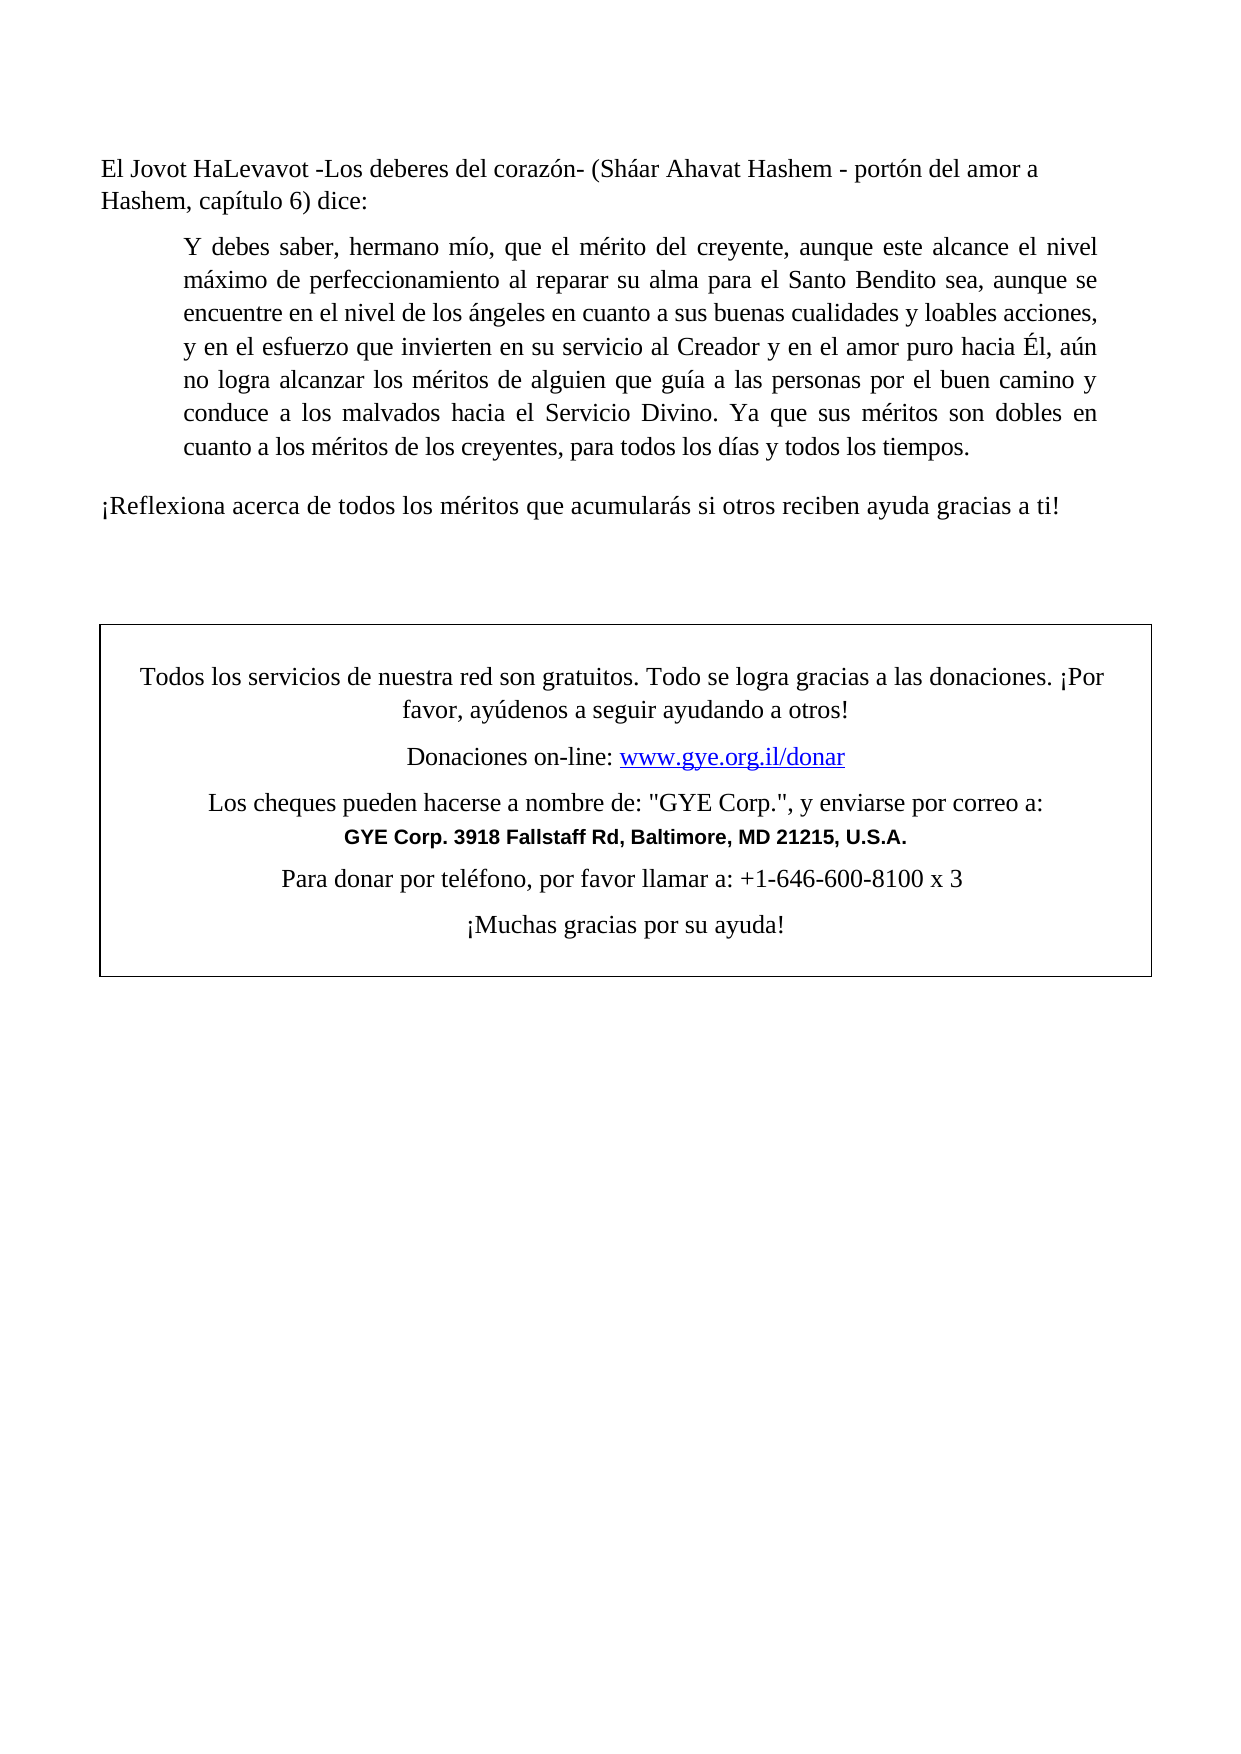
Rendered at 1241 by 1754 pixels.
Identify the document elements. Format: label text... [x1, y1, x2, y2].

text GYE Corp. 3918 Fallstaff Rd, Baltimore, MD 21215, U.S.A. [101, 792, 1151, 816]
text ¡Reflexiona acerca de todos los méritos que acumularás si otros reciben ayuda gracias a ti! [101, 492, 1151, 520]
text Los cheques pueden hacerse a nombre de: "GYE Corp.", y enviarse por correo a: [101, 754, 1151, 792]
text El Jovot HaLevavot -Los deberes del corazón- (Sháar Ahavat Hashem - portón del amor a Hashem, capítulo 6) dice: [101, 152, 1128, 216]
text Todos los servicios de nuestra red son gratuitos. Todo se logra gracias a las donaciones. ¡Por favor, ayúdenos a seguir ayudando a otros! [101, 625, 1151, 708]
text Donaciones on-line: www.gye.org.il/donar [101, 708, 1151, 754]
text Y debes saber, hermano mío, que el mérito del creyente, aunque este alcance el nivel máximo de perfeccionamiento al reparar su alma para el Santo Bendito sea, aunque se encuentre en el nivel de los ángeles en cuanto a sus buenas cualidades y loables acciones, y en el esfuerzo que invierten en su servicio al Creador y en el amor puro hacia Él, aún no logra alcanzar los méritos de alguien que guía a las personas por el buen camino y conduce a los malvados hacia el Servicio Divino. Ya que sus méritos son dobles en cuanto a los méritos de los creyentes, para todos los días y todos los tiempos. [183, 228, 1098, 462]
text Para donar por teléfono, por favor llamar a: +1-646-600-8100 x 3 ¡Muchas gracias por su ayuda! [101, 816, 1151, 976]
